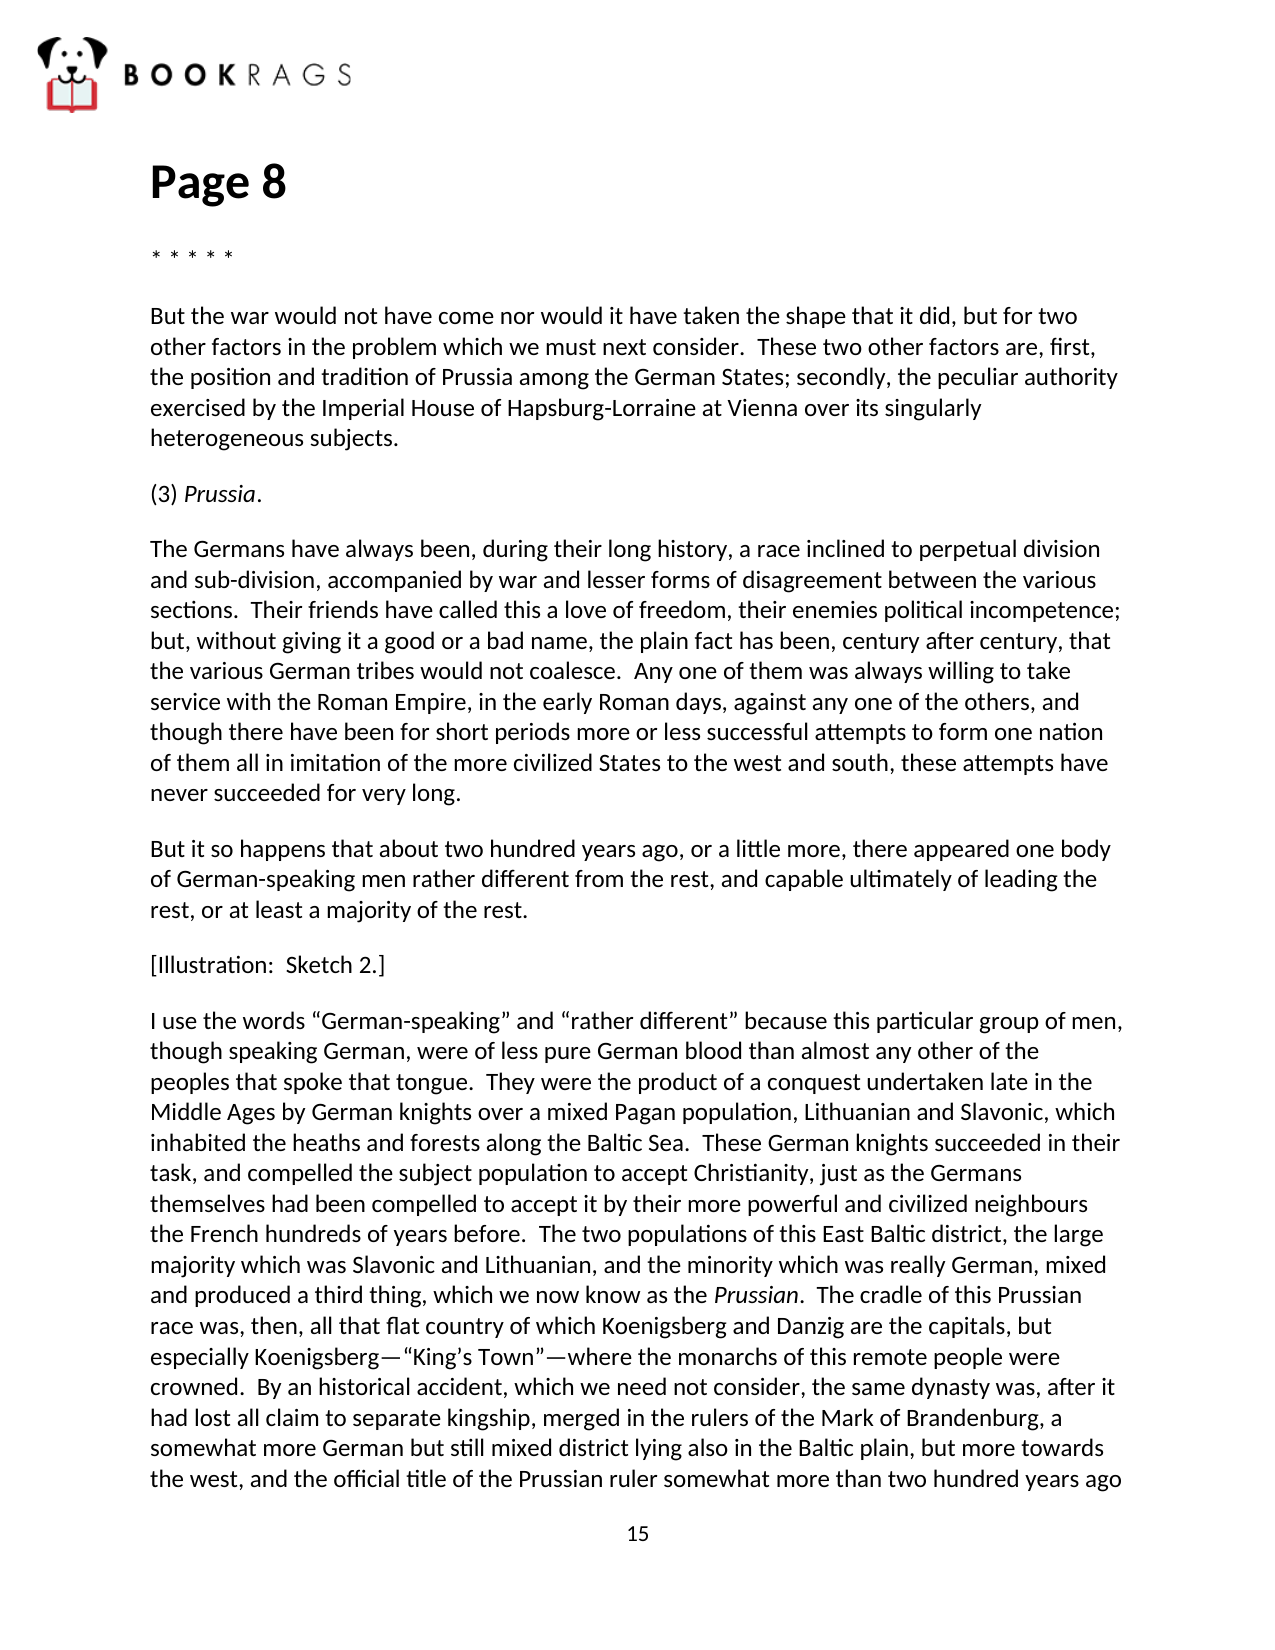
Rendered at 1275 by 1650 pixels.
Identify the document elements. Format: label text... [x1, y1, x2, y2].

text The Germans have always been, during their long history, a race inclined to perpetual division and sub-division, accompanied by war and lesser forms of disagreement between the various sections. Their friends have called this a love of freedom, their enemies political incompetence; but, without giving it a good or a bad name, the plain fact has been, century after century, that the various German tribes would not coalesce. Any one of them was always willing to take service with the Roman Empire, in the early Roman days, against any one of the others, and though there have been for short periods more or less successful attempts to form one nation of them all in imitation of the more civilized States to the west and south, these attempts have never succeeded for very long. [150, 533, 1125, 808]
text But the war would not have come nor would it have taken the shape that it did, but for two other factors in the problem which we must next consider. These two other factors are, first, the position and tradition of Prussia among the German States; secondly, the peculiar authority exercised by the Imperial House of Hapsburg-Lorraine at Vienna over its singularly heterogeneous subjects. [150, 300, 1125, 453]
text [Illustration: Sketch 2.] [150, 949, 1125, 980]
text But it so happens that about two hundred years ago, or a little more, there appeared one body of German-speaking men rather different from the rest, and capable ultimately of leading the rest, or at least a majority of the rest. [150, 833, 1125, 924]
text * * * * * [150, 244, 1125, 275]
picture [37, 37, 351, 113]
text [150, 1005, 1125, 1493]
text (3) Prussia. [150, 478, 1125, 508]
text Page 8 [150, 150, 1125, 211]
